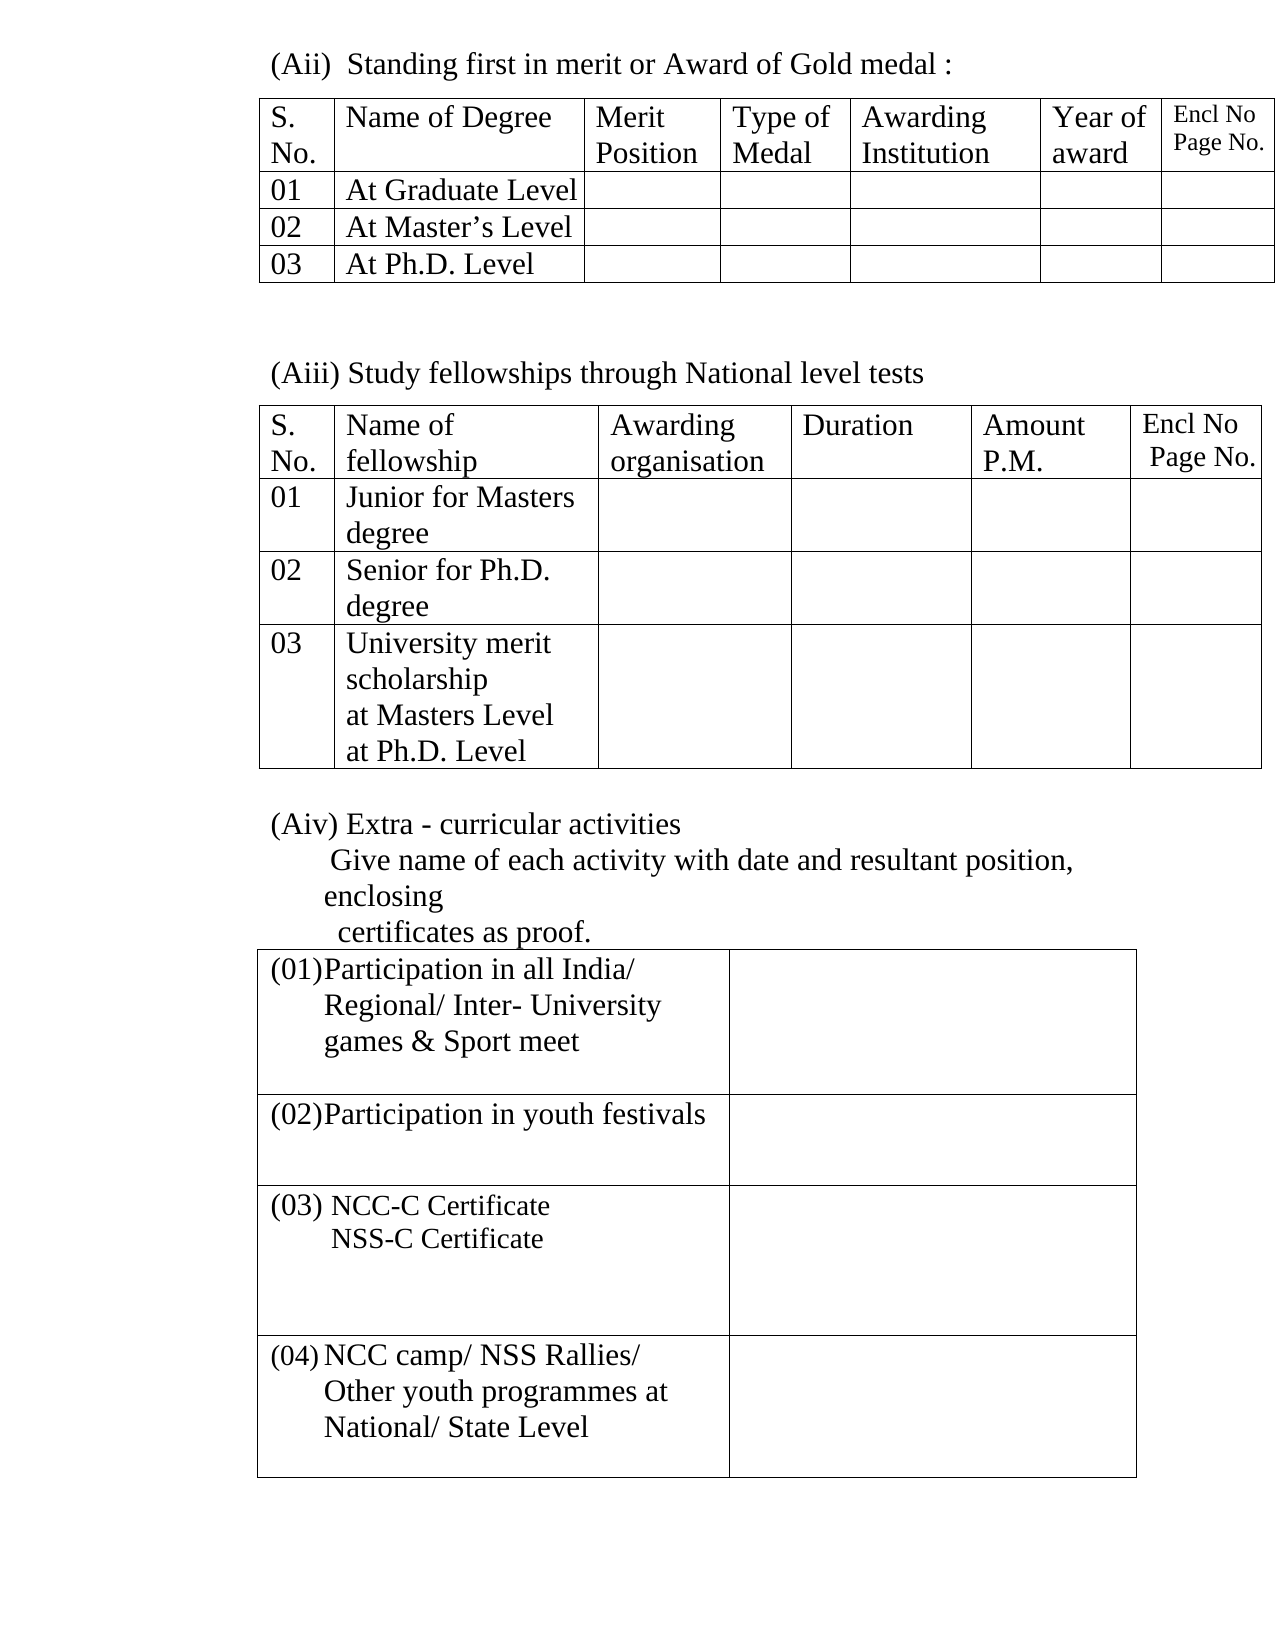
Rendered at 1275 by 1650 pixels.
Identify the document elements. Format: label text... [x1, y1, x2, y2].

table_cell NCC-C Certificate NSS-C Certificate [258, 1186, 729, 1335]
table_cell 03 [260, 246, 334, 282]
list (Aiii) Study fellowships through National level tests [270, 354, 1125, 390]
list (Aiv) Extra - curricular activities [270, 805, 1125, 841]
table_cell [585, 172, 720, 208]
table_cell [730, 1186, 1136, 1335]
list (Aii) Standing first in merit or Award of Gold medal : [270, 45, 1125, 81]
table_cell [721, 209, 850, 244]
table_cell [599, 479, 791, 551]
table_cell 03 [260, 625, 334, 768]
table_cell [851, 209, 1040, 244]
table_header [730, 950, 1136, 1094]
table_cell [851, 246, 1040, 282]
list certificates as proof. [323, 913, 1125, 949]
table_cell [851, 172, 1040, 208]
table_cell [1131, 552, 1261, 623]
table_cell Participation in youth festivals [258, 1095, 729, 1185]
list Give name of each activity with date and resultant position, enclosing [323, 841, 1125, 913]
table_cell NCC camp/ NSS Rallies/ Other youth programmes at National/ State Level [258, 1336, 729, 1477]
table_cell [1041, 172, 1161, 208]
table_header Awarding organisation [599, 406, 791, 478]
table_cell 02 [260, 552, 334, 623]
table_header Duration [792, 406, 971, 478]
table_cell [599, 552, 791, 623]
table_cell [599, 625, 791, 768]
table_cell At Ph.D. Level [335, 246, 584, 282]
table_header S. No. [260, 406, 334, 478]
table_cell Junior for Masters degree [335, 479, 598, 551]
table_cell 01 [260, 172, 334, 208]
table_cell At Master’s Level [335, 209, 584, 244]
table_cell [972, 552, 1130, 623]
table_header Year of award [1041, 99, 1161, 171]
table_cell At Graduate Level [335, 172, 584, 208]
table_header S. No. [260, 99, 334, 171]
table_cell [972, 479, 1130, 551]
table_cell [1041, 209, 1161, 244]
table_cell [792, 625, 971, 768]
table_cell [721, 246, 850, 282]
table_header Participation in all India/ Regional/ Inter- University games & Sport meet [258, 950, 729, 1094]
table_header Name of fellowship [335, 406, 598, 478]
table_cell [1041, 246, 1161, 282]
table_cell [792, 552, 971, 623]
table_cell Senior for Ph.D. degree [335, 552, 598, 623]
table_cell [730, 1095, 1136, 1185]
table_header Type of Medal [721, 99, 850, 171]
table_cell 01 [260, 479, 334, 551]
table_cell [972, 625, 1130, 768]
table_header Encl No Page No. [1131, 406, 1261, 478]
table_cell [1131, 625, 1261, 768]
table_cell [1162, 209, 1274, 244]
table_cell [1162, 246, 1274, 282]
table_cell [585, 246, 720, 282]
table_cell [1162, 172, 1274, 208]
table_cell [1131, 479, 1261, 551]
table_cell 02 [260, 209, 334, 244]
table_header Amount P.M. [972, 406, 1130, 478]
table_cell University merit scholarship at Masters Level at Ph.D. Level [335, 625, 598, 768]
table_cell [585, 209, 720, 244]
table_cell [792, 479, 971, 551]
table_cell [721, 172, 850, 208]
table_header Name of Degree [335, 99, 584, 171]
table_header Merit Position [585, 99, 720, 171]
table_header Encl No Page No. [1162, 99, 1274, 171]
table_cell [730, 1336, 1136, 1477]
table_header Awarding Institution [851, 99, 1040, 171]
